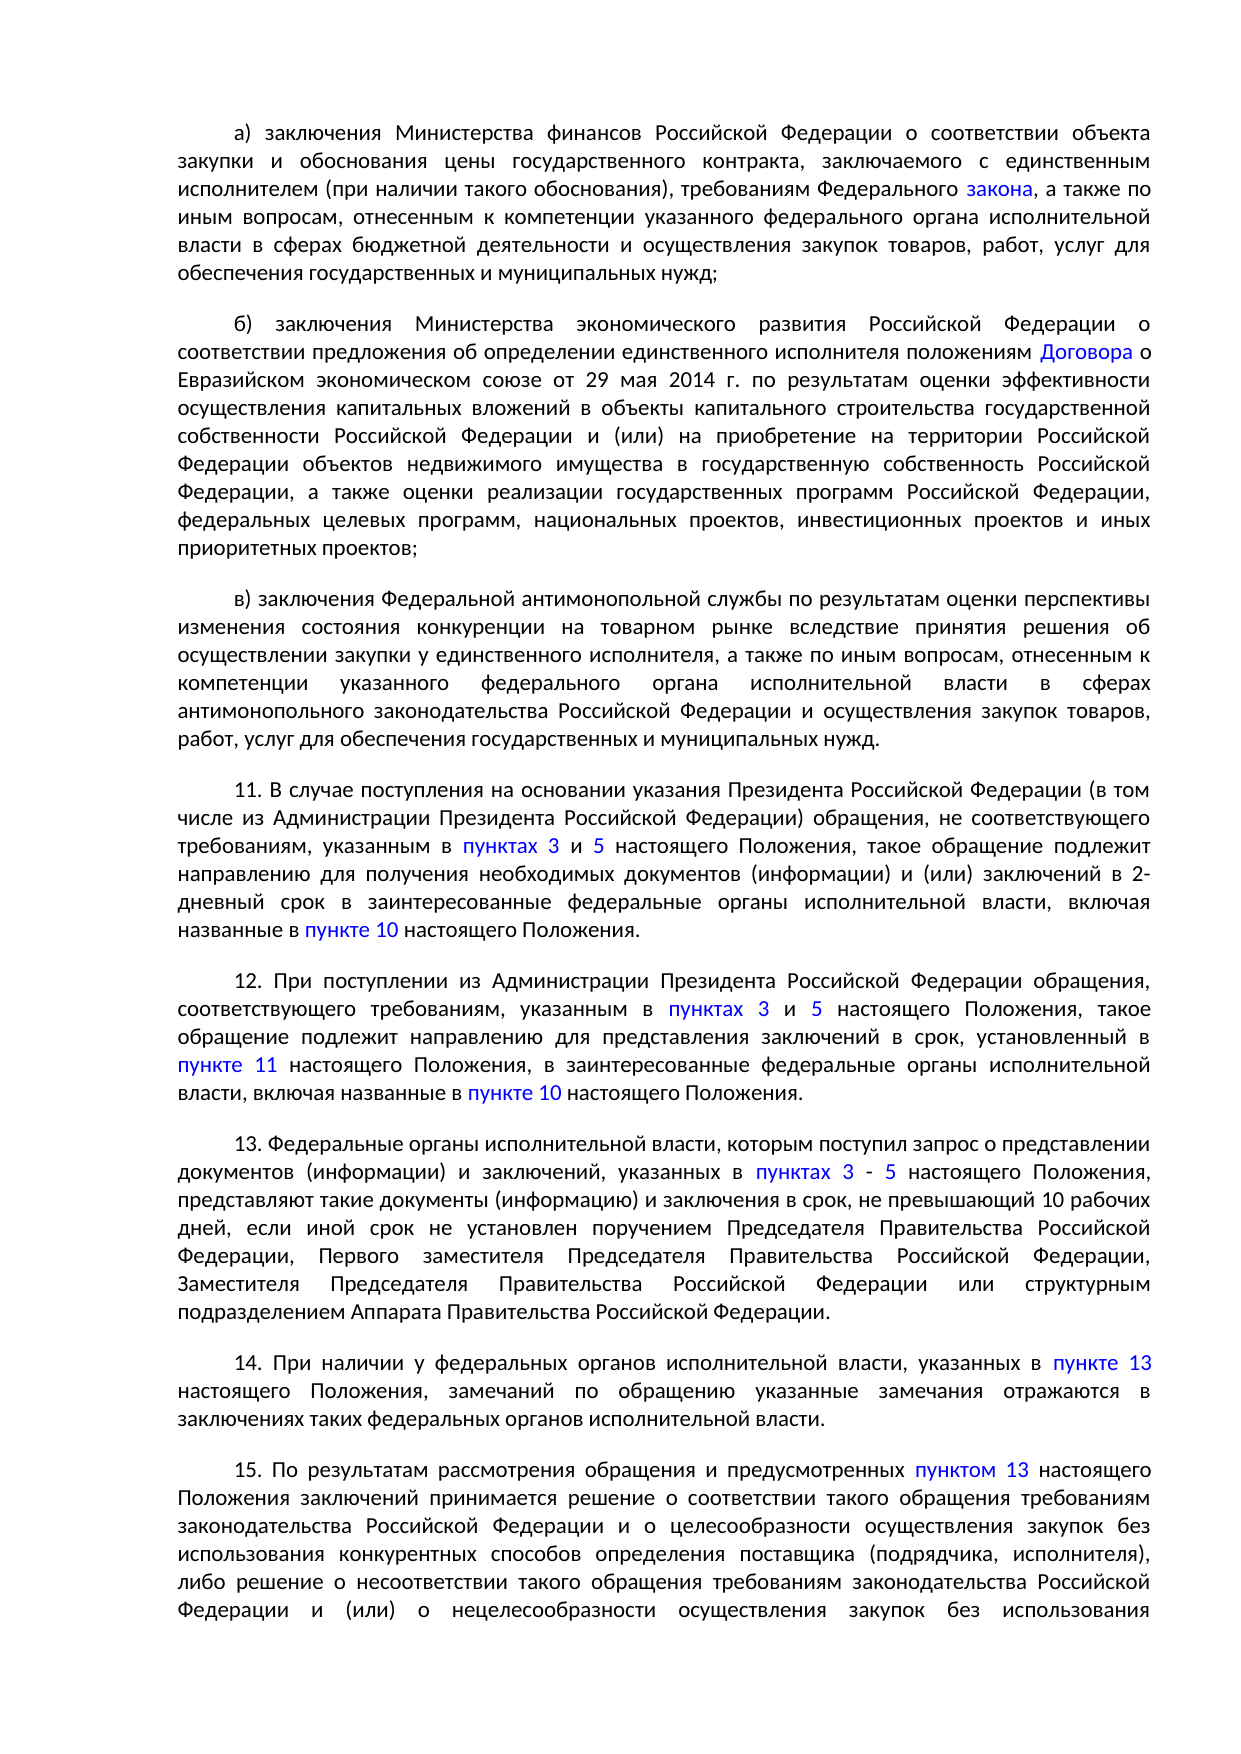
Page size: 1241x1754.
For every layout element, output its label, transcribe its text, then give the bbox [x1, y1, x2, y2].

text 14. При наличии у федеральных органов исполнительной власти, указанных в пункте 13 настоящего Положения, замечаний по обращению указанные замечания отражаются в заключениях таких федеральных органов исполнительной власти. [177, 1348, 1152, 1432]
text 12. При поступлении из Администрации Президента Российской Федерации обращения, соответствующего требованиям, указанным в пунктах 3 и 5 настоящего Положения, такое обращение подлежит направлению для представления заключений в срок, установленный в пункте 11 настоящего Положения, в заинтересованные федеральные органы исполнительной власти, включая названные в пункте 10 настоящего Положения. [177, 966, 1152, 1106]
text б) заключения Министерства экономического развития Российской Федерации о соответствии предложения об определении единственного исполнителя положениям Договора о Евразийском экономическом союзе от 29 мая 2014 г. по результатам оценки эффективности осуществления капитальных вложений в объекты капитального строительства государственной собственности Российской Федерации и (или) на приобретение на территории Российской Федерации объектов недвижимого имущества в государственную собственность Российской Федерации, а также оценки реализации государственных программ Российской Федерации, федеральных целевых программ, национальных проектов, инвестиционных проектов и иных приоритетных проектов; [177, 309, 1152, 561]
text а) заключения Министерства финансов Российской Федерации о соответствии объекта закупки и обоснования цены государственного контракта, заключаемого с единственным исполнителем (при наличии такого обоснования), требованиям Федерального закона, а также по иным вопросам, отнесенным к компетенции указанного федерального органа исполнительной власти в сферах бюджетной деятельности и осуществления закупок товаров, работ, услуг для обеспечения государственных и муниципальных нужд; [177, 118, 1152, 286]
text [177, 1455, 1152, 1623]
text 13. Федеральные органы исполнительной власти, которым поступил запрос о представлении документов (информации) и заключений, указанных в пунктах 3 - 5 настоящего Положения, представляют такие документы (информацию) и заключения в срок, не превышающий 10 рабочих дней, если иной срок не установлен поручением Председателя Правительства Российской Федерации, Первого заместителя Председателя Правительства Российской Федерации, Заместителя Председателя Правительства Российской Федерации или структурным подразделением Аппарата Правительства Российской Федерации. [177, 1129, 1152, 1326]
text 11. В случае поступления на основании указания Президента Российской Федерации (в том числе из Администрации Президента Российской Федерации) обращения, не соответствующего требованиям, указанным в пунктах 3 и 5 настоящего Положения, такое обращение подлежит направлению для получения необходимых документов (информации) и (или) заключений в 2-дневный срок в заинтересованные федеральные органы исполнительной власти, включая названные в пункте 10 настоящего Положения. [177, 775, 1152, 943]
text в) заключения Федеральной антимонопольной службы по результатам оценки перспективы изменения состояния конкуренции на товарном рынке вследствие принятия решения об осуществлении закупки у единственного исполнителя, а также по иным вопросам, отнесенным к компетенции указанного федерального органа исполнительной власти в сферах антимонопольного законодательства Российской Федерации и осуществления закупок товаров, работ, услуг для обеспечения государственных и муниципальных нужд. [177, 584, 1152, 752]
